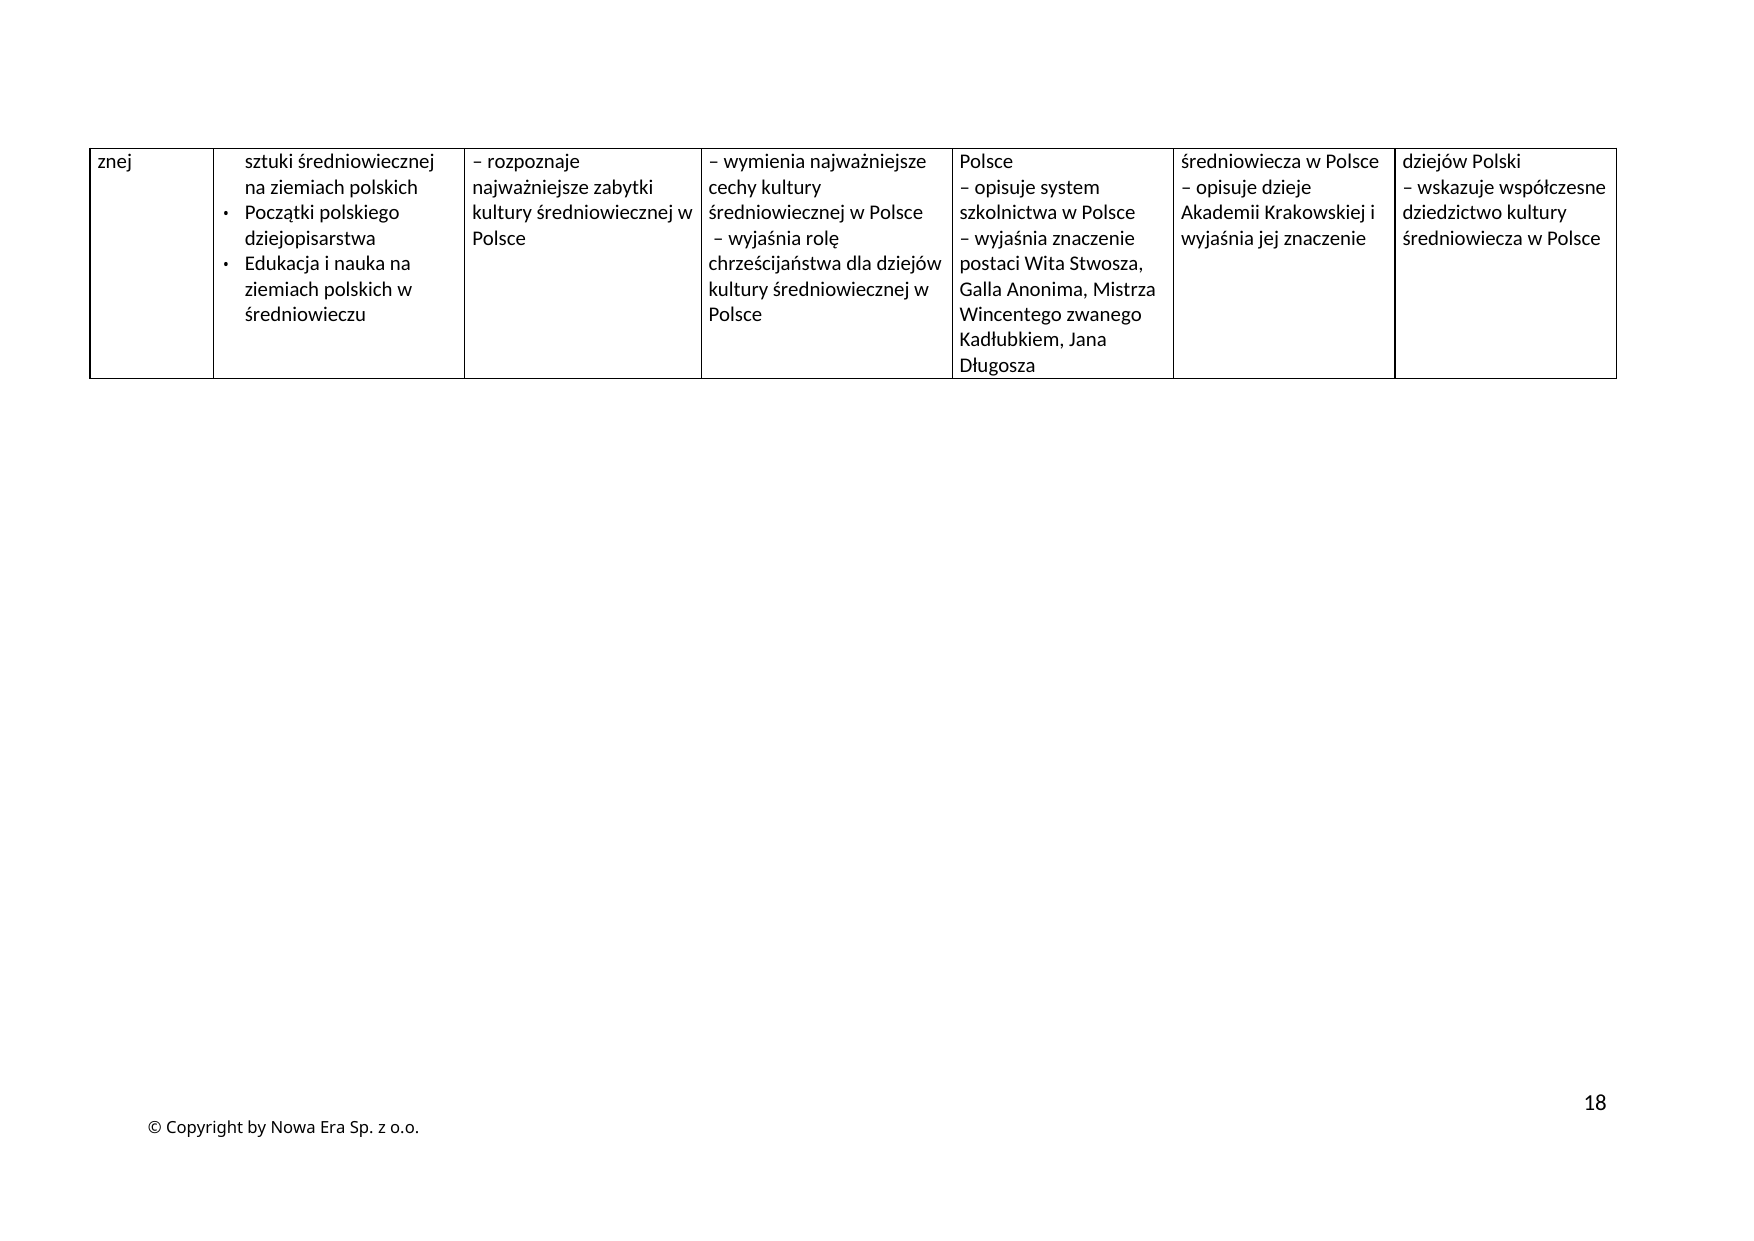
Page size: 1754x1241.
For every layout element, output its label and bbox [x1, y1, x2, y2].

table_cell [1174, 149, 1394, 377]
table_cell [953, 149, 1173, 377]
table_cell [214, 149, 464, 377]
table_cell [91, 149, 213, 377]
table_cell [702, 149, 952, 377]
table_cell [465, 149, 701, 377]
table_cell [1396, 149, 1616, 377]
